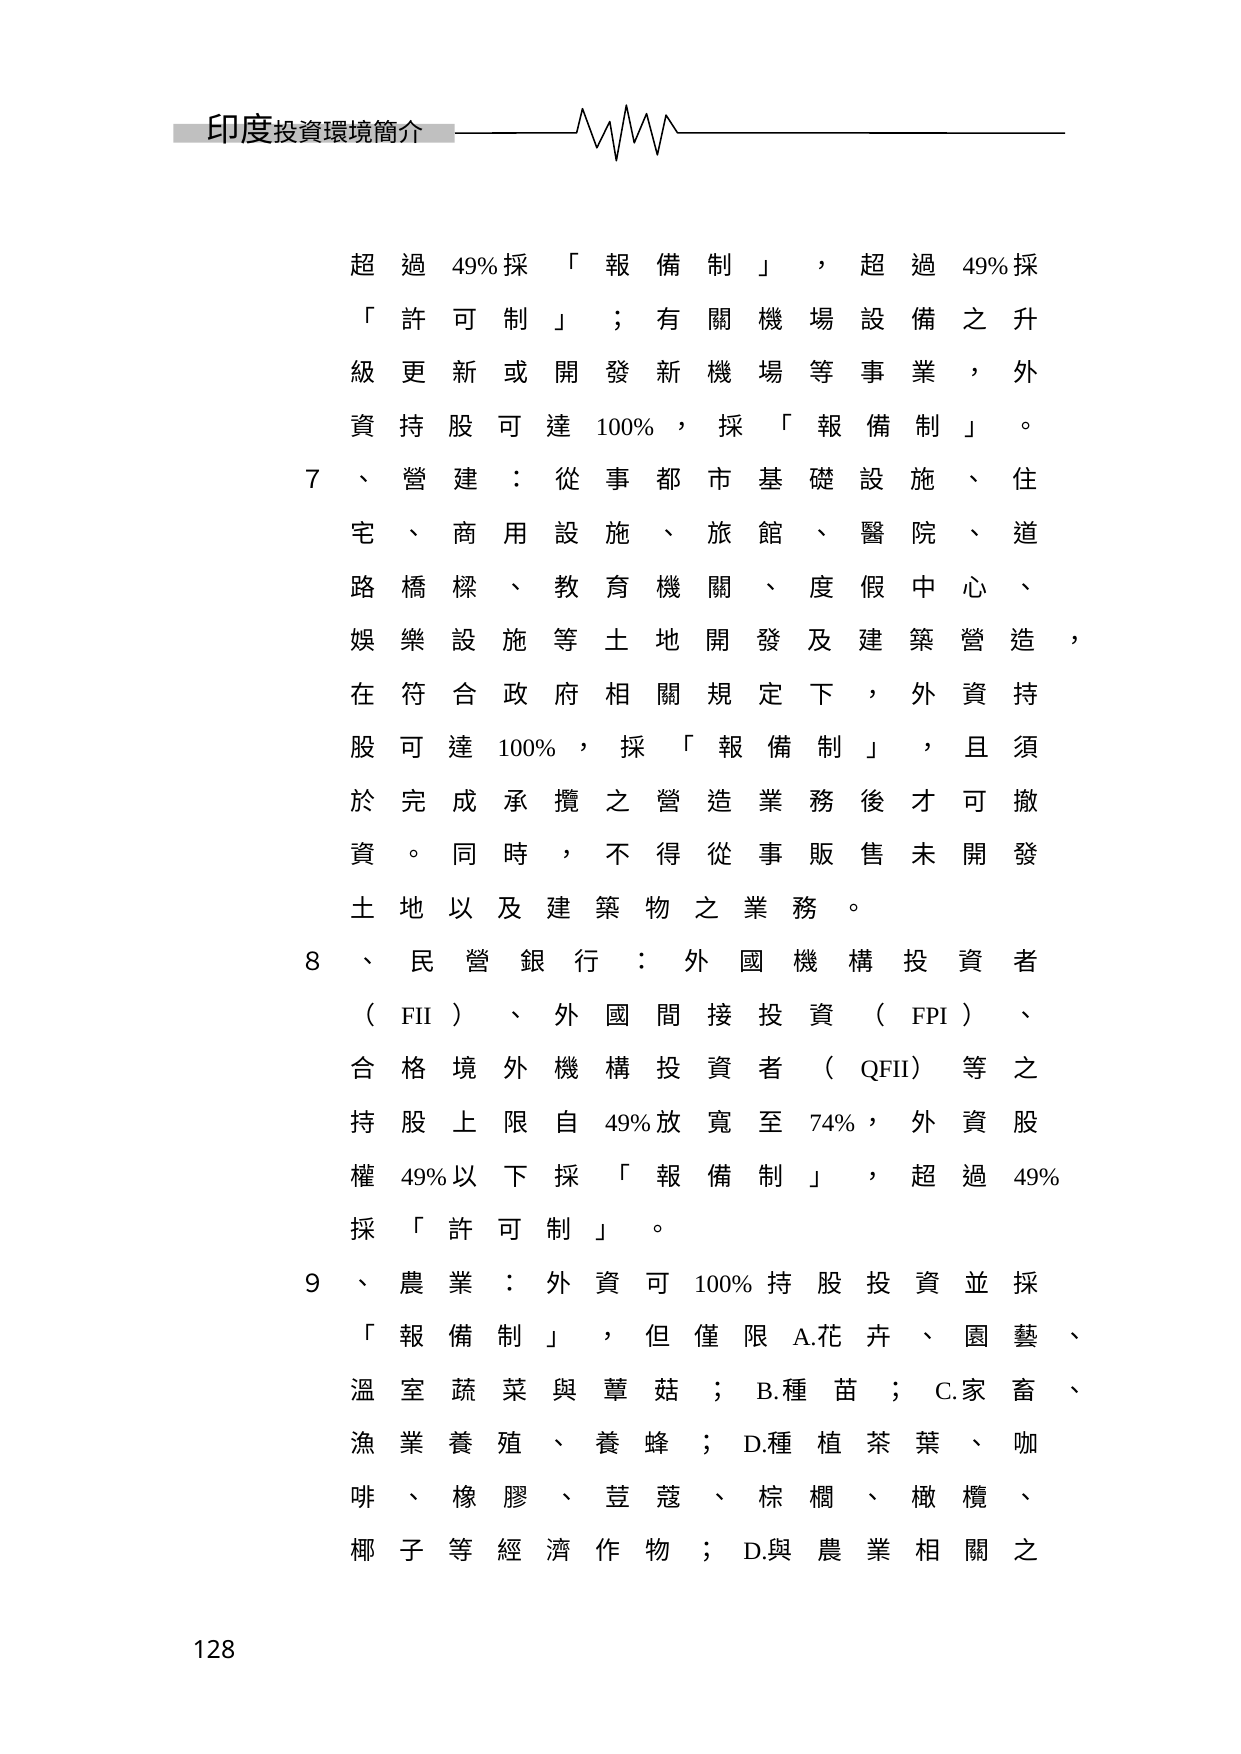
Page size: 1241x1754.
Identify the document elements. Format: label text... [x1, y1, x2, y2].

text ７、營建：從事都市基礎設施、住宅、商用設施、旅館、醫院、道路橋樑、教育機關、度假中心、娛樂設施等土地開發及建築營造，在符合政府相關規定下，外資持股可達100%，採「報備制」，且須於完成承攬之營造業務後才可撤資。同時，不得從事販售未開發土地以及建築物之業務。 [276, 451, 1063, 933]
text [276, 1254, 1063, 1576]
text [276, 237, 1063, 451]
text ８、民營銀行：外國機構投資者（FII）、外國間接投資（FPI）、合格境外機構投資者（QFII）等之持股上限自49%放寬至74%，外資股權49%以下採「報備制」，超過49%採「許可制」。 [276, 933, 1063, 1254]
